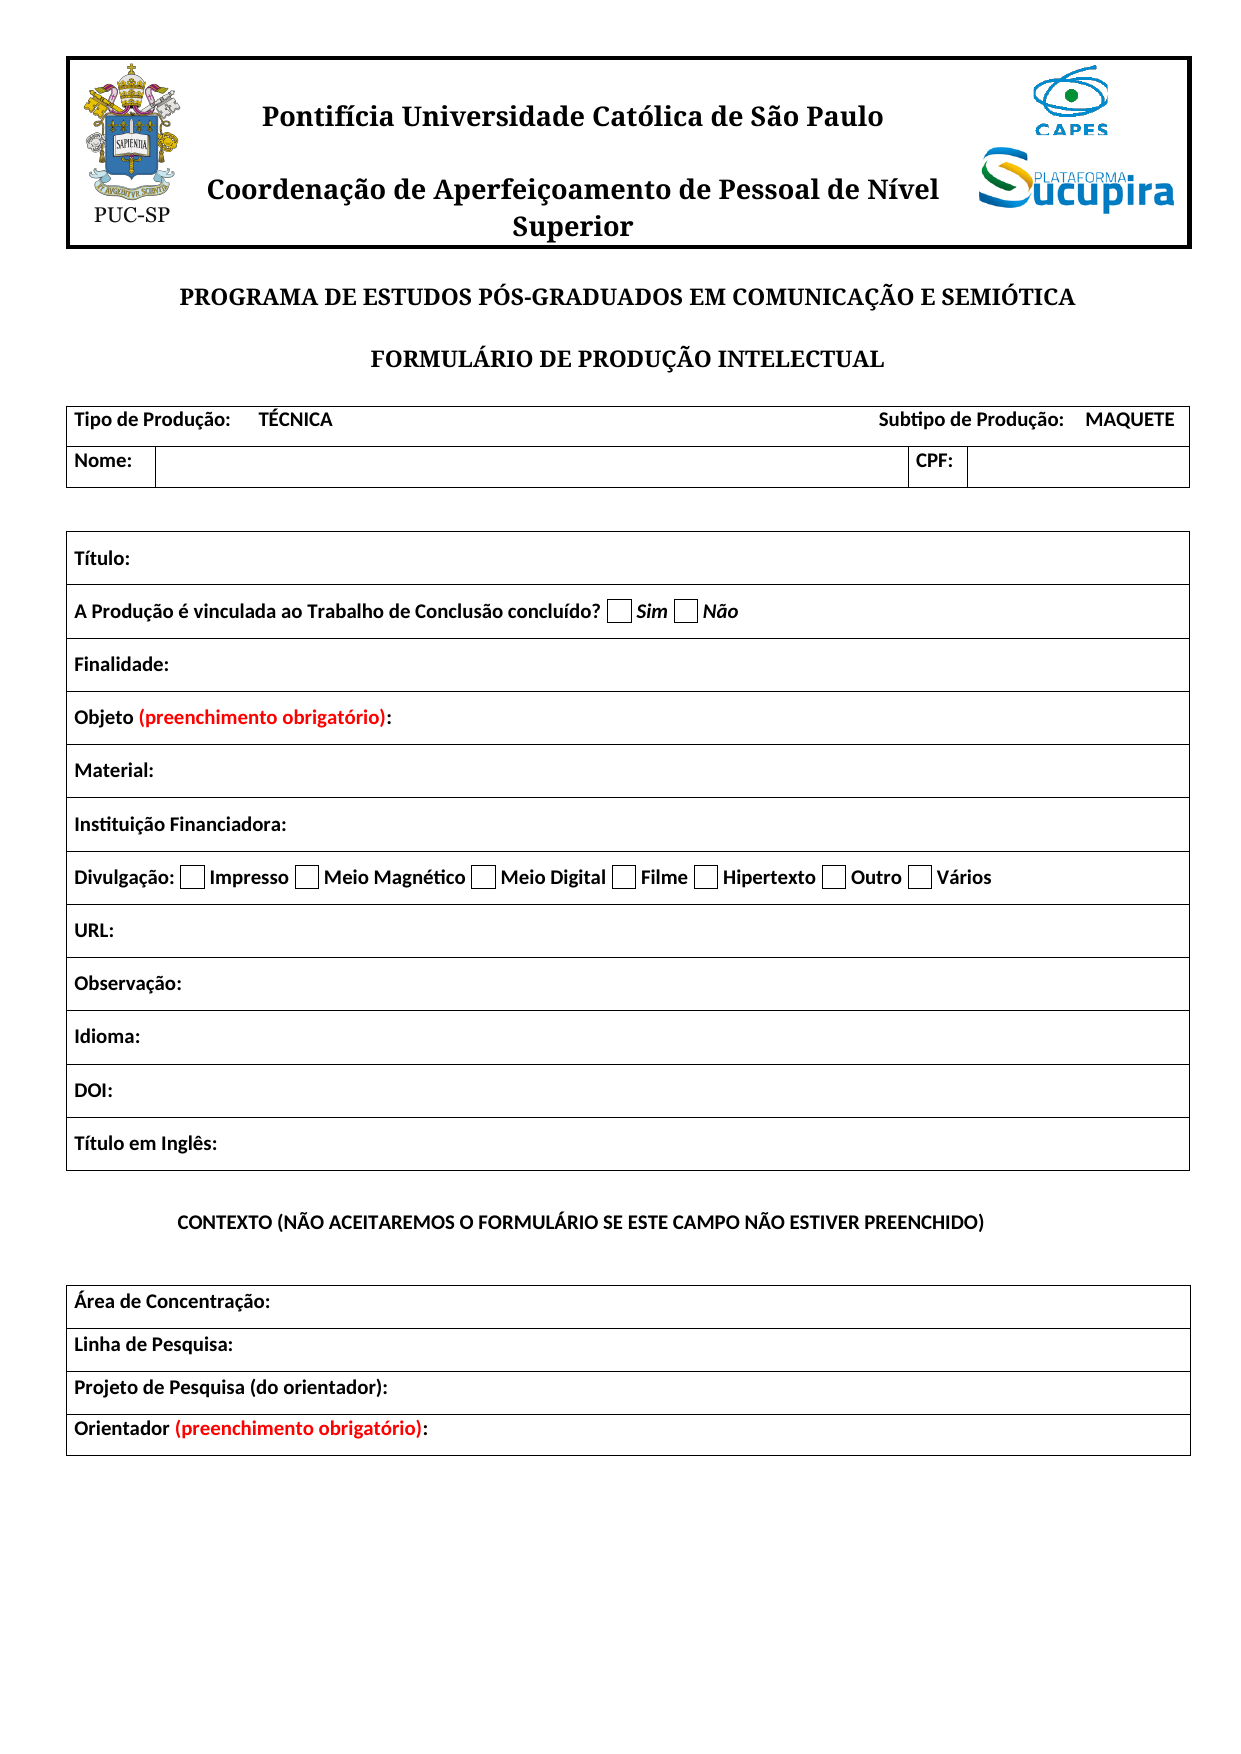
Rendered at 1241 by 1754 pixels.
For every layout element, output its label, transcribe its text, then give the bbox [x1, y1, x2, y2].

table_cell Objeto (preenchimento obrigatório): [67, 692, 1189, 744]
table_cell [156, 447, 908, 487]
text CONTEXTO (NÃO ACEITAREMOS O FORMULÁRIO SE ESTE CAMPO NÃO ESTIVER PREENCHIDO) [177, 1209, 1162, 1234]
picture [1070, 65, 1107, 82]
table_cell Projeto de Pesquisa (do orientador): [67, 1372, 1190, 1414]
table_header Área de Concentração: [67, 1286, 1190, 1328]
picture [1047, 83, 1101, 108]
table_cell A Produção é vinculada ao Trabalho de Conclusão concluído? Sim Não [67, 585, 1189, 638]
table_cell Orientador (preenchimento obrigatório): [67, 1415, 1190, 1454]
table_header Tipo de Produção: [67, 407, 251, 446]
picture [974, 144, 1177, 217]
picture [1050, 108, 1072, 113]
picture [79, 60, 184, 226]
table_cell Divulgação: Impresso Meio Magnético Meio Digital Filme Hipertexto Outro Vários [67, 852, 1189, 904]
table_cell Nome: [67, 447, 155, 487]
table_header Subtipo de Produção: [871, 407, 1078, 446]
table_cell Finalidade: [67, 639, 1189, 691]
table_cell Material: [67, 745, 1189, 797]
table_cell Instituição Financiadora: [67, 798, 1189, 851]
table_cell CPF: [909, 447, 967, 487]
table_cell Idioma: [67, 1011, 1189, 1063]
table_cell DOI: [67, 1065, 1189, 1117]
picture [1086, 81, 1108, 99]
table_cell URL: [67, 905, 1189, 957]
table_header TÉCNICA [251, 407, 871, 446]
table_cell Linha de Pesquisa: [67, 1329, 1190, 1371]
table_cell Título em Inglês: [67, 1118, 1189, 1170]
table_header MAQUETE [1078, 407, 1189, 446]
table_header Título: [67, 532, 1189, 584]
picture [1036, 83, 1052, 99]
table_cell [968, 447, 1189, 487]
table_cell Observação: [67, 958, 1189, 1010]
picture [1032, 65, 1108, 134]
